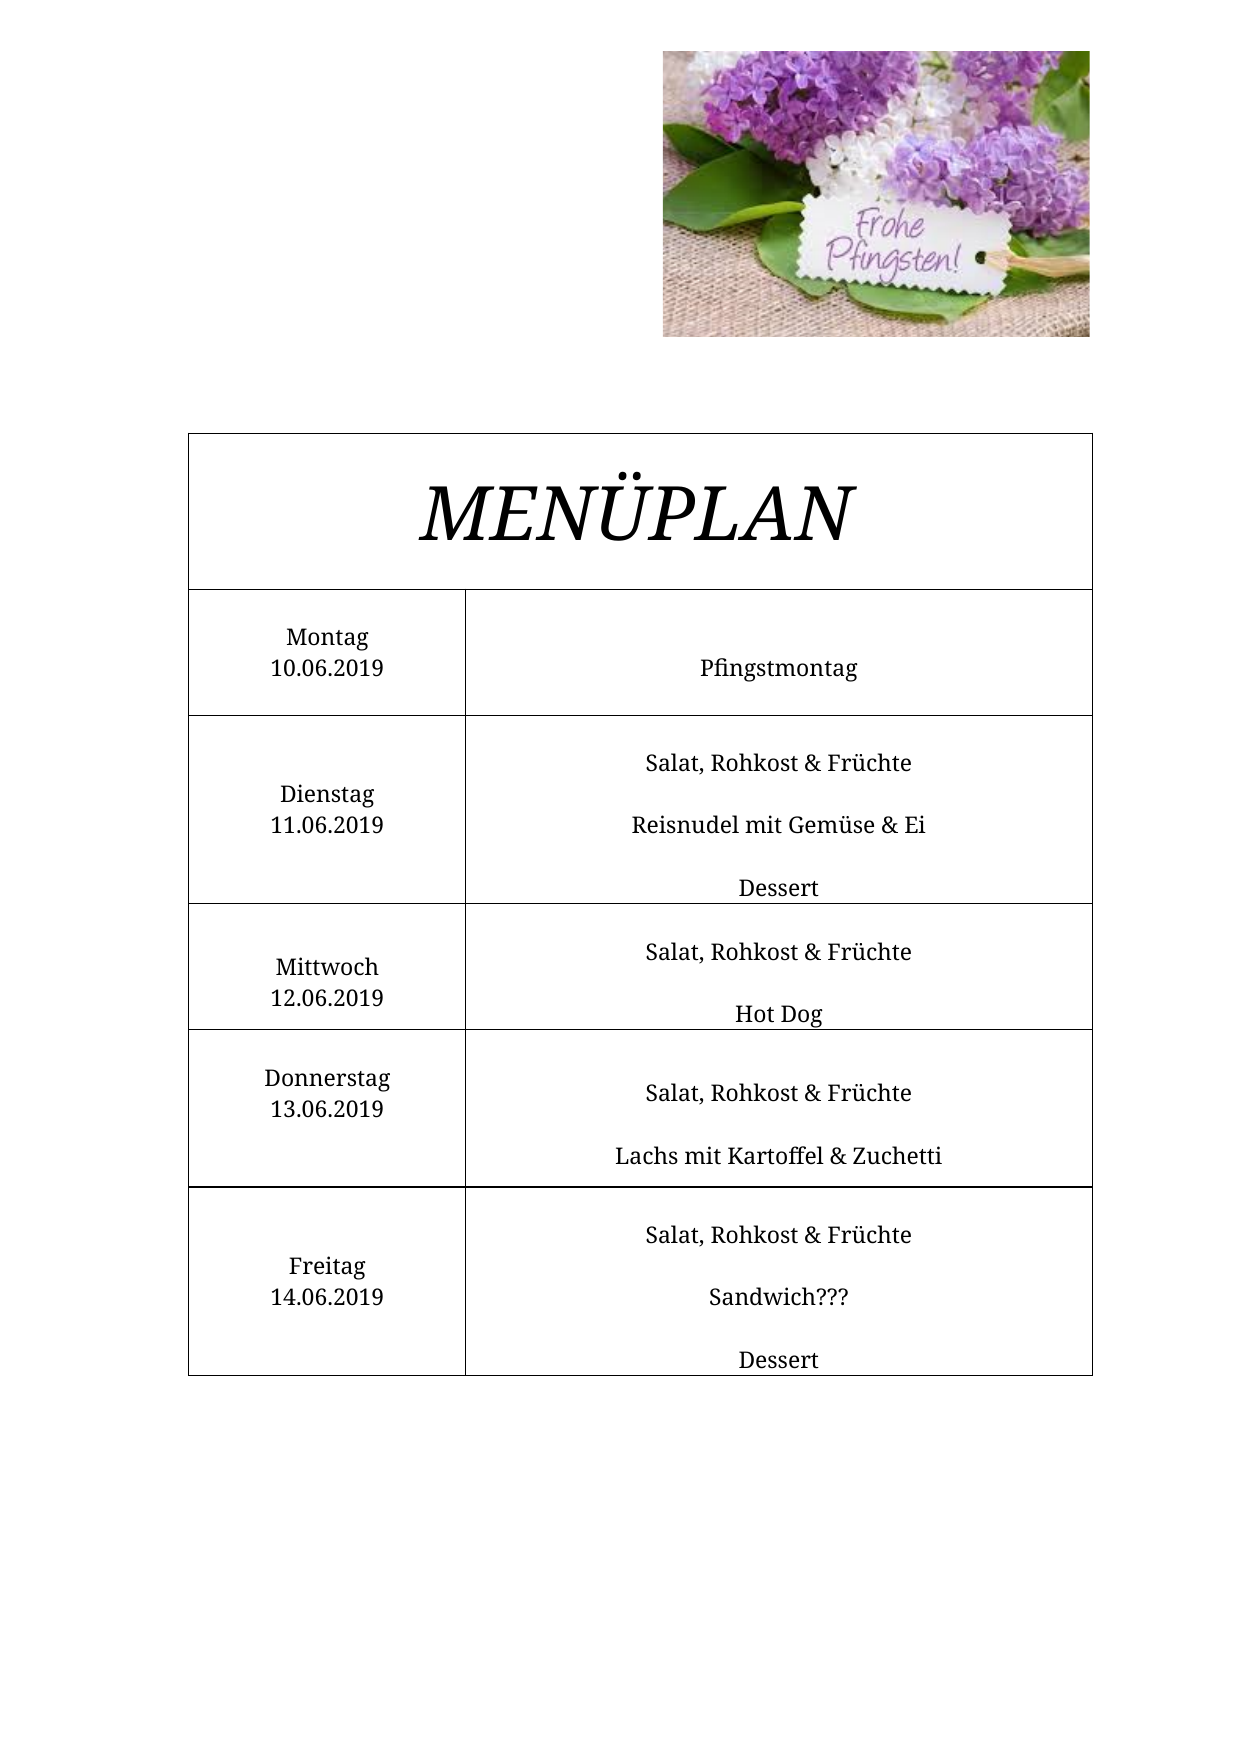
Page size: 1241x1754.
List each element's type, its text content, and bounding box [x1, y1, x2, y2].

table_cell Montag 10.06.2019 [189, 590, 465, 714]
picture [662, 51, 1090, 337]
table_cell Mittwoch 12.06.2019 [189, 904, 465, 1029]
table_header MENÜPLAN [189, 434, 1092, 588]
table_cell Freitag 14.06.2019 [189, 1188, 465, 1375]
table_cell Pfingstmontag [466, 590, 1092, 714]
table_cell Salat, Rohkost & Früchte Sandwich??? Dessert [466, 1188, 1092, 1375]
table_cell Salat, Rohkost & Früchte Lachs mit Kartoffel & Zuchetti [466, 1030, 1092, 1186]
table_cell Salat, Rohkost & Früchte Hot Dog [466, 904, 1092, 1029]
table_cell Dienstag 11.06.2019 [189, 716, 465, 903]
table_cell Donnerstag 13.06.2019 [189, 1030, 465, 1186]
table_cell Salat, Rohkost & Früchte Reisnudel mit Gemüse & Ei Dessert [466, 716, 1092, 903]
